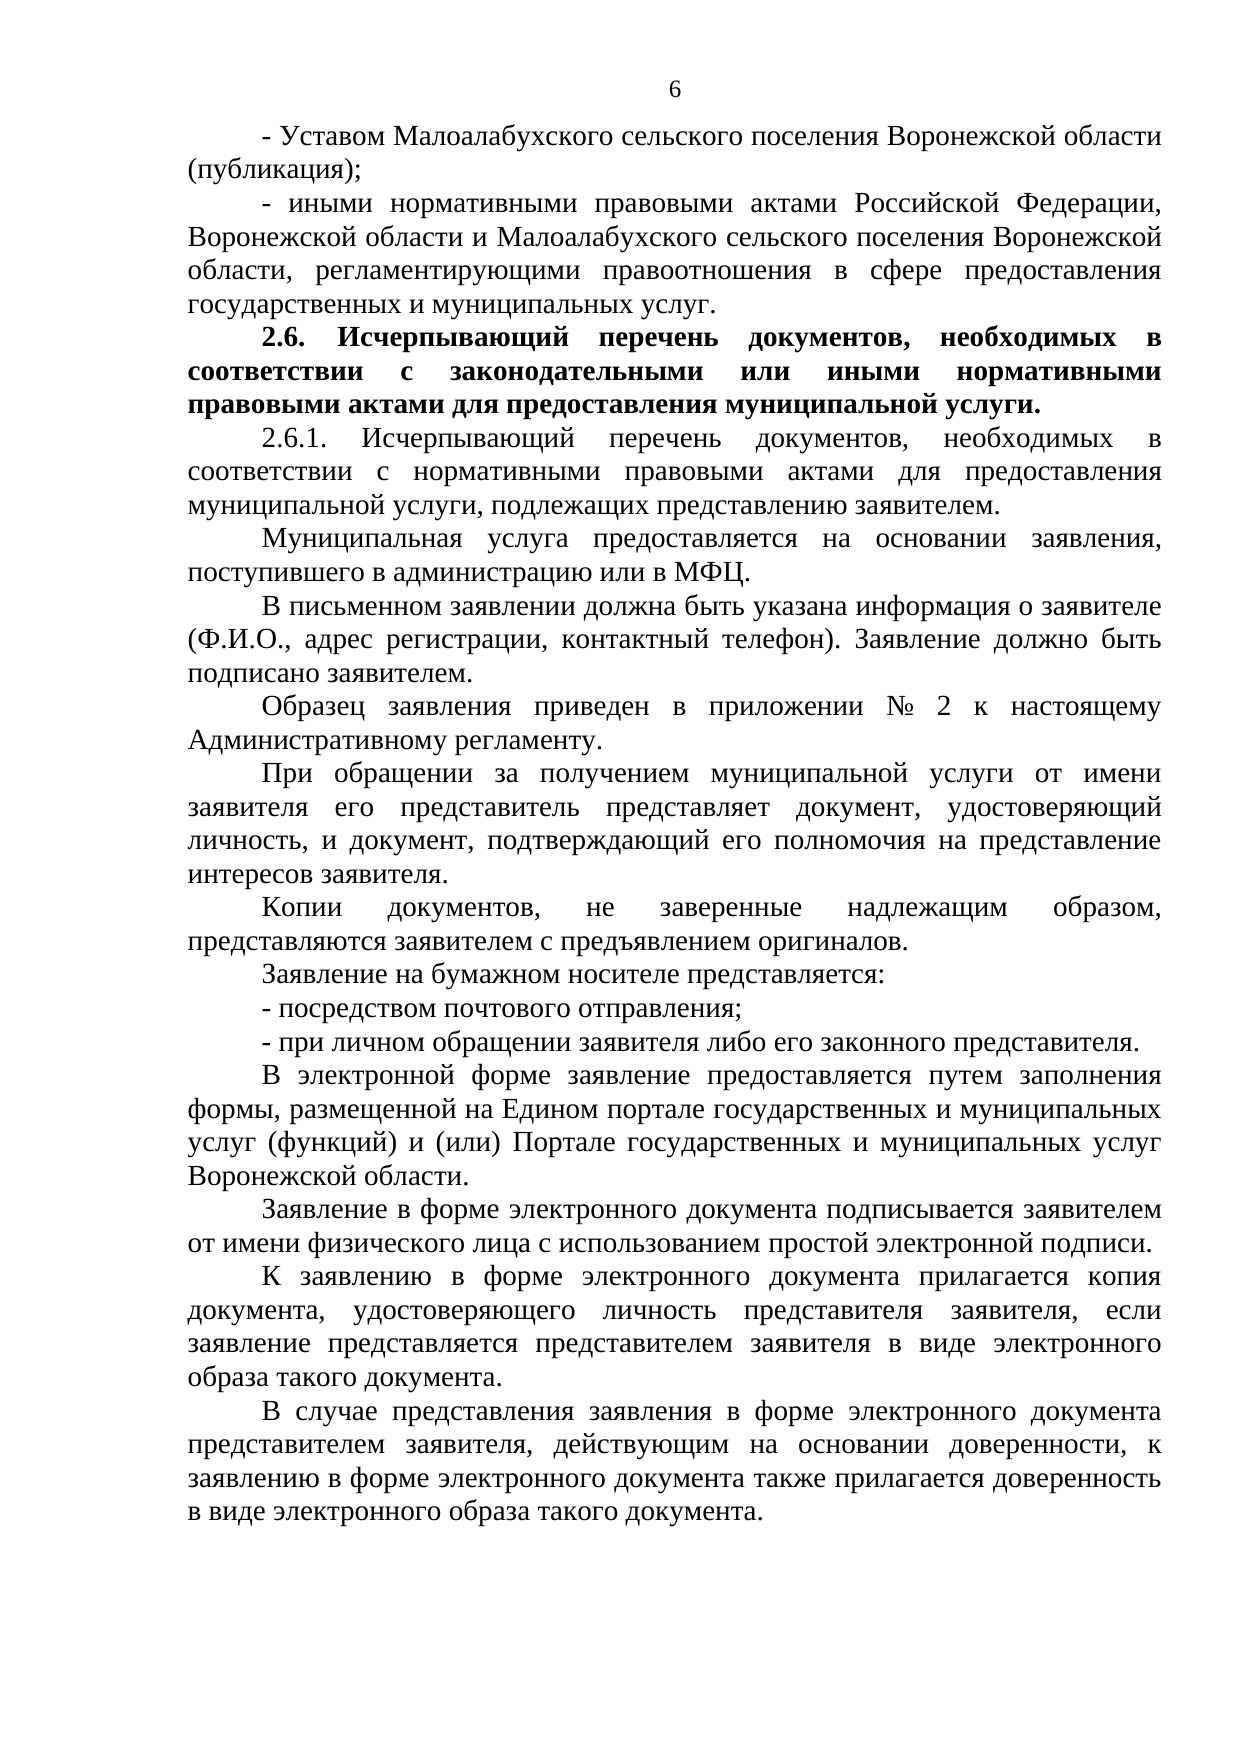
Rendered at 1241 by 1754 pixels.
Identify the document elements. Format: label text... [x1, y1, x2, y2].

text Заявление в форме электронного документа подписывается заявителем от имени физического лица с использованием простой электронной подписи. [187, 1191, 1162, 1258]
text - Уставом Малоалабухского сельского поселения Воронежской области (публикация); [187, 118, 1162, 185]
text Копии документов, не заверенные надлежащим образом, представляются заявителем с предъявлением оригиналов. [187, 889, 1162, 957]
text К заявлению в форме электронного документа прилагается копия документа, удостоверяющего личность представителя заявителя, если заявление представляется представителем заявителя в виде электронного образа такого документа. [187, 1258, 1162, 1393]
text - иными нормативными правовыми актами Российской Федерации, Воронежской области и Малоалабухского сельского поселения Воронежской области, регламентирующими правоотношения в сфере предоставления государственных и муниципальных услуг. [187, 185, 1162, 319]
text 2.6.1. Исчерпывающий перечень документов, необходимых в соответствии с нормативными правовыми актами для предоставления муниципальной услуги, подлежащих представлению заявителем. [187, 420, 1162, 521]
text Муниципальная услуга предоставляется на основании заявления, поступившего в администрацию или в МФЦ. [187, 521, 1162, 588]
list Исчерпывающий перечень документов, необходимых в соответствии с законодательными или иными нормативными правовыми актами для предоставления муниципальной услуги. [187, 319, 1162, 420]
text - при личном обращении заявителя либо его законного представителя. [187, 1024, 1162, 1057]
text В письменном заявлении должна быть указана информация о заявителе (Ф.И.О., адрес регистрации, контактный телефон). Заявление должно быть подписано заявителем. [187, 588, 1162, 688]
text - посредством почтового отправления; [187, 990, 1162, 1024]
text В случае представления заявления в форме электронного документа представителем заявителя, действующим на основании доверенности, к заявлению в форме электронного документа также прилагается доверенность в виде электронного образа такого документа. [187, 1393, 1162, 1527]
text Образец заявления приведен в приложении № 2 к настоящему Административному регламенту. [187, 688, 1162, 755]
text Заявление на бумажном носителе представляется: [187, 957, 1162, 990]
text При обращении за получением муниципальной услуги от имени заявителя его представитель представляет документ, удостоверяющий личность, и документ, подтверждающий его полномочия на представление интересов заявителя. [187, 755, 1162, 889]
text В электронной форме заявление предоставляется путем заполнения формы, размещенной на Едином портале государственных и муниципальных услуг (функций) и (или) Портале государственных и муниципальных услуг Воронежской области. [187, 1057, 1162, 1191]
